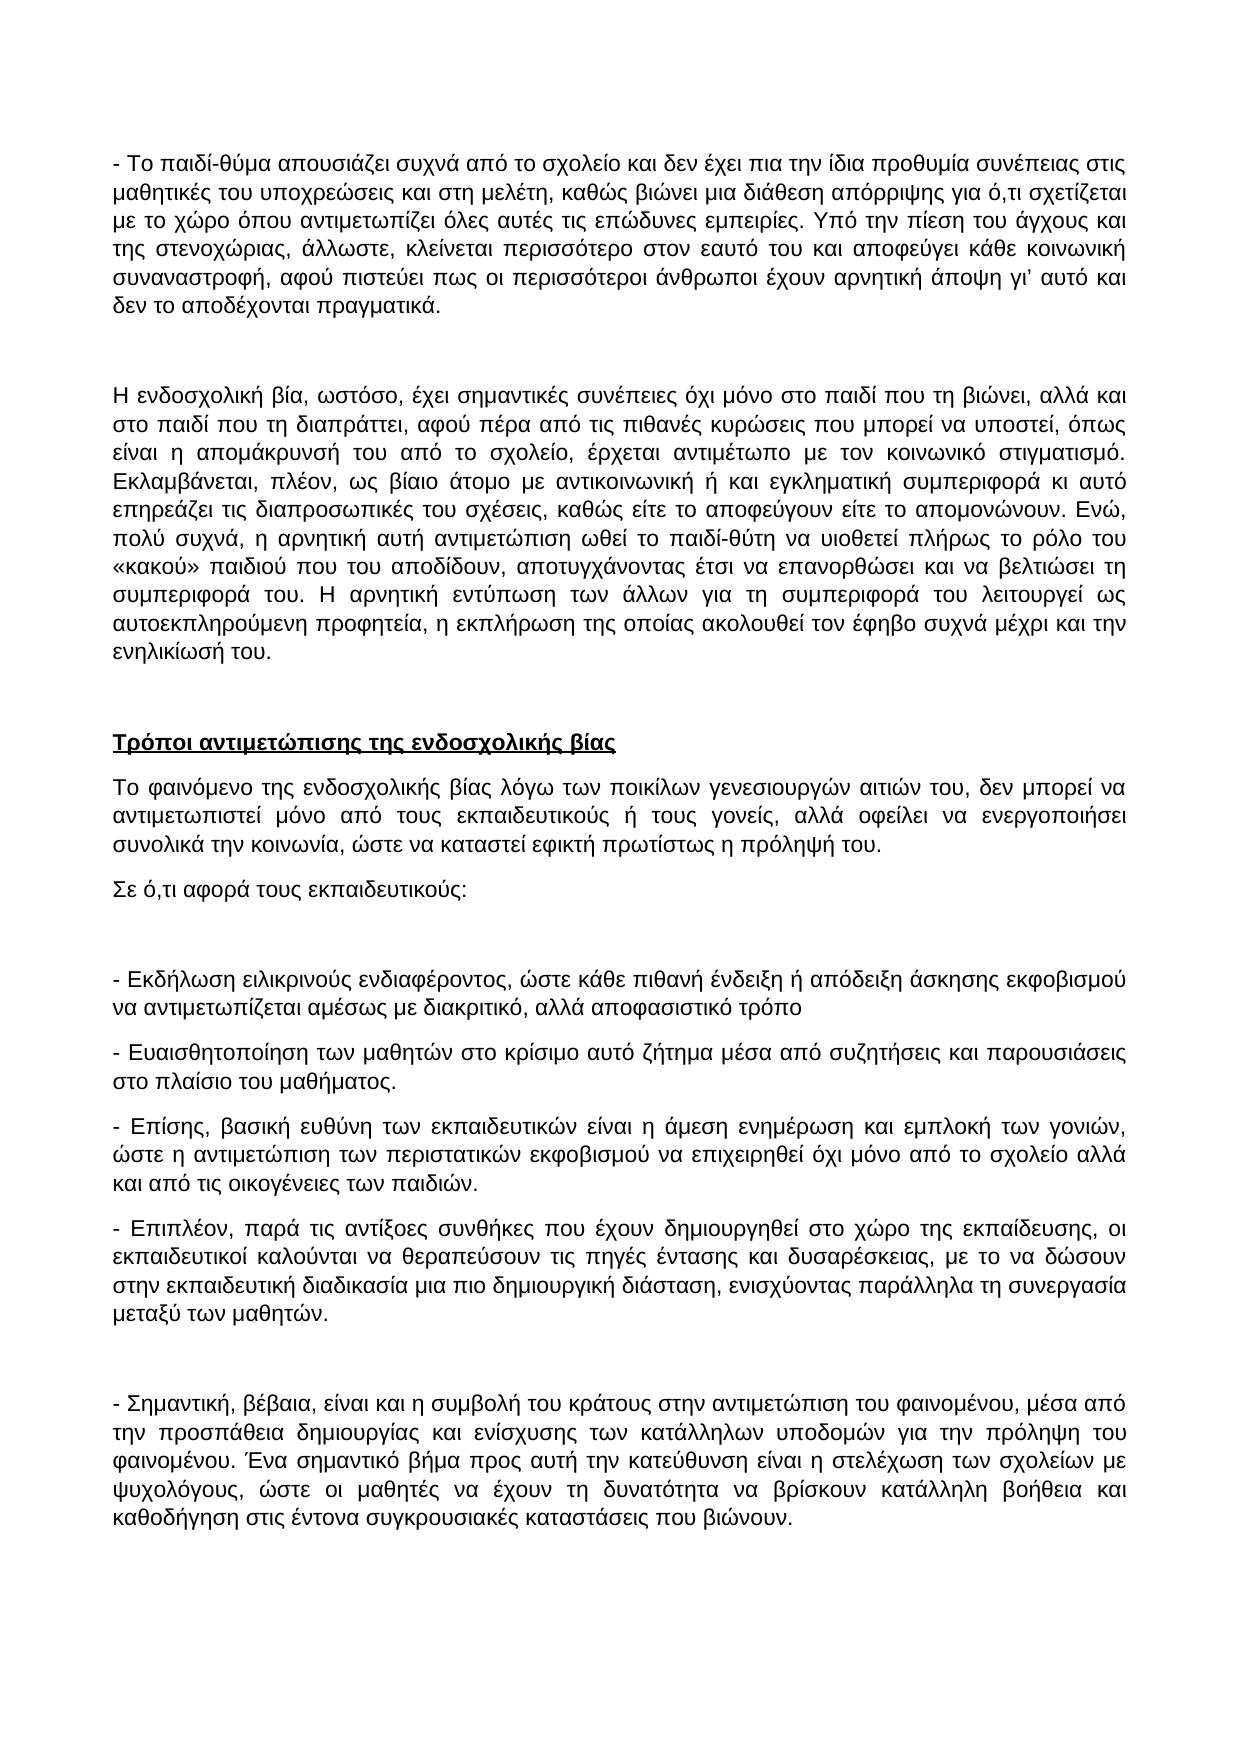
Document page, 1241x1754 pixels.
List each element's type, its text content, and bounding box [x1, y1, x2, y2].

text Σε ό,τι αφορά τους εκπαιδευτικούς: [112, 876, 1128, 902]
text Η ενδοσχολική βία, ωστόσο, έχει σημαντικές συνέπειες όχι μόνο στο παιδί που τη βιώνει, αλλά και στο παιδί που τη διαπράττει, αφού πέρα από τις πιθανές κυρώσεις που μπορεί να υποστεί, όπως είναι η απομάκρυνσή του από το σχολείο, έρχεται αντιμέτωπο με τον κοινωνικό στιγματισμό. Εκλαμβάνεται, πλέον, ως βίαιο άτομο με αντικοινωνική ή και εγκληματική συμπεριφορά κι αυτό επηρεάζει τις διαπροσωπικές του σχέσεις, καθώς είτε το αποφεύγουν είτε το απομονώνουν. Ενώ, πολύ συχνά, η αρνητική αυτή αντιμετώπιση ωθεί το παιδί-θύτη να υιοθετεί πλήρως το ρόλο του «κακού» παιδιού που του αποδίδουν, αποτυγχάνοντας έτσι να επανορθώσει και να βελτιώσει τη συμπεριφορά του. Η αρνητική εντύπωση των άλλων για τη συμπεριφορά του λειτουργεί ως αυτοεκπληρούμενη προφητεία, η εκπλήρωση της οποίας ακολουθεί τον έφηβο συχνά μέχρι και την ενηλικίωσή του. [112, 382, 1128, 665]
text Τρόποι αντιμετώπισης της ενδοσχολικής βίας [112, 728, 1128, 755]
text Το φαινόμενο της ενδοσχολικής βίας λόγω των ποικίλων γενεσιουργών αιτιών του, δεν μπορεί να αντιμετωπιστεί μόνο από τους εκπαιδευτικούς ή τους γονείς, αλλά οφείλει να ενεργοποιήσει συνολικά την κοινωνία, ώστε να καταστεί εφικτή πρωτίστως η πρόληψή του. [112, 774, 1128, 857]
text - Επίσης, βασική ευθύνη των εκπαιδευτικών είναι η άμεση ενημέρωση και εμπλοκή των γονιών, ώστε η αντιμετώπιση των περιστατικών εκφοβισμού να επιχειρηθεί όχι μόνο από το σχολείο αλλά και από τις οικογένειες των παιδιών. [112, 1113, 1128, 1196]
text - Εκδήλωση ειλικρινούς ενδιαφέροντος, ώστε κάθε πιθανή ένδειξη ή απόδειξη άσκησης εκφοβισμού να αντιμετωπίζεται αμέσως με διακριτικό, αλλά αποφασιστικό τρόπο [112, 966, 1128, 1021]
text - Ευαισθητοποίηση των μαθητών στο κρίσιμο αυτό ζήτημα μέσα από συζητήσεις και παρουσιάσεις στο πλαίσιο του μαθήματος. [112, 1039, 1128, 1094]
text - Επιπλέον, παρά τις αντίξοες συνθήκες που έχουν δημιουργηθεί στο χώρο της εκπαίδευσης, οι εκπαιδευτικοί καλούνται να θεραπεύσουν τις πηγές έντασης και δυσαρέσκειας, με το να δώσουν στην εκπαιδευτική διαδικασία μια πιο δημιουργική διάσταση, ενισχύοντας παράλληλα τη συνεργασία μεταξύ των μαθητών. [112, 1215, 1128, 1327]
text - Σημαντική, βέβαια, είναι και η συμβολή του κράτους στην αντιμετώπιση του φαινομένου, μέσα από την προσπάθεια δημιουργίας και ενίσχυσης των κατάλληλων υποδομών για την πρόληψη του φαινομένου. Ένα σημαντικό βήμα προς αυτή την κατεύθυνση είναι η στελέχωση των σχολείων με ψυχολόγους, ώστε οι μαθητές να έχουν τη δυνατότητα να βρίσκουν κατάλληλη βοήθεια και καθοδήγηση στις έντονα συγκρουσιακές καταστάσεις που βιώνουν. [112, 1390, 1128, 1531]
text - Το παιδί-θύμα απουσιάζει συχνά από το σχολείο και δεν έχει πια την ίδια προθυμία συνέπειας στις μαθητικές του υποχρεώσεις και στη μελέτη, καθώς βιώνει μια διάθεση απόρριψης για ό,τι σχετίζεται με το χώρο όπου αντιμετωπίζει όλες αυτές τις επώδυνες εμπειρίες. Υπό την πίεση του άγχους και της στενοχώριας, άλλωστε, κλείνεται περισσότερο στον εαυτό του και αποφεύγει κάθε κοινωνική συναναστροφή, αφού πιστεύει πως οι περισσότεροι άνθρωποι έχουν αρνητική άποψη γι’ αυτό και δεν το αποδέχονται πραγματικά. [112, 150, 1128, 318]
